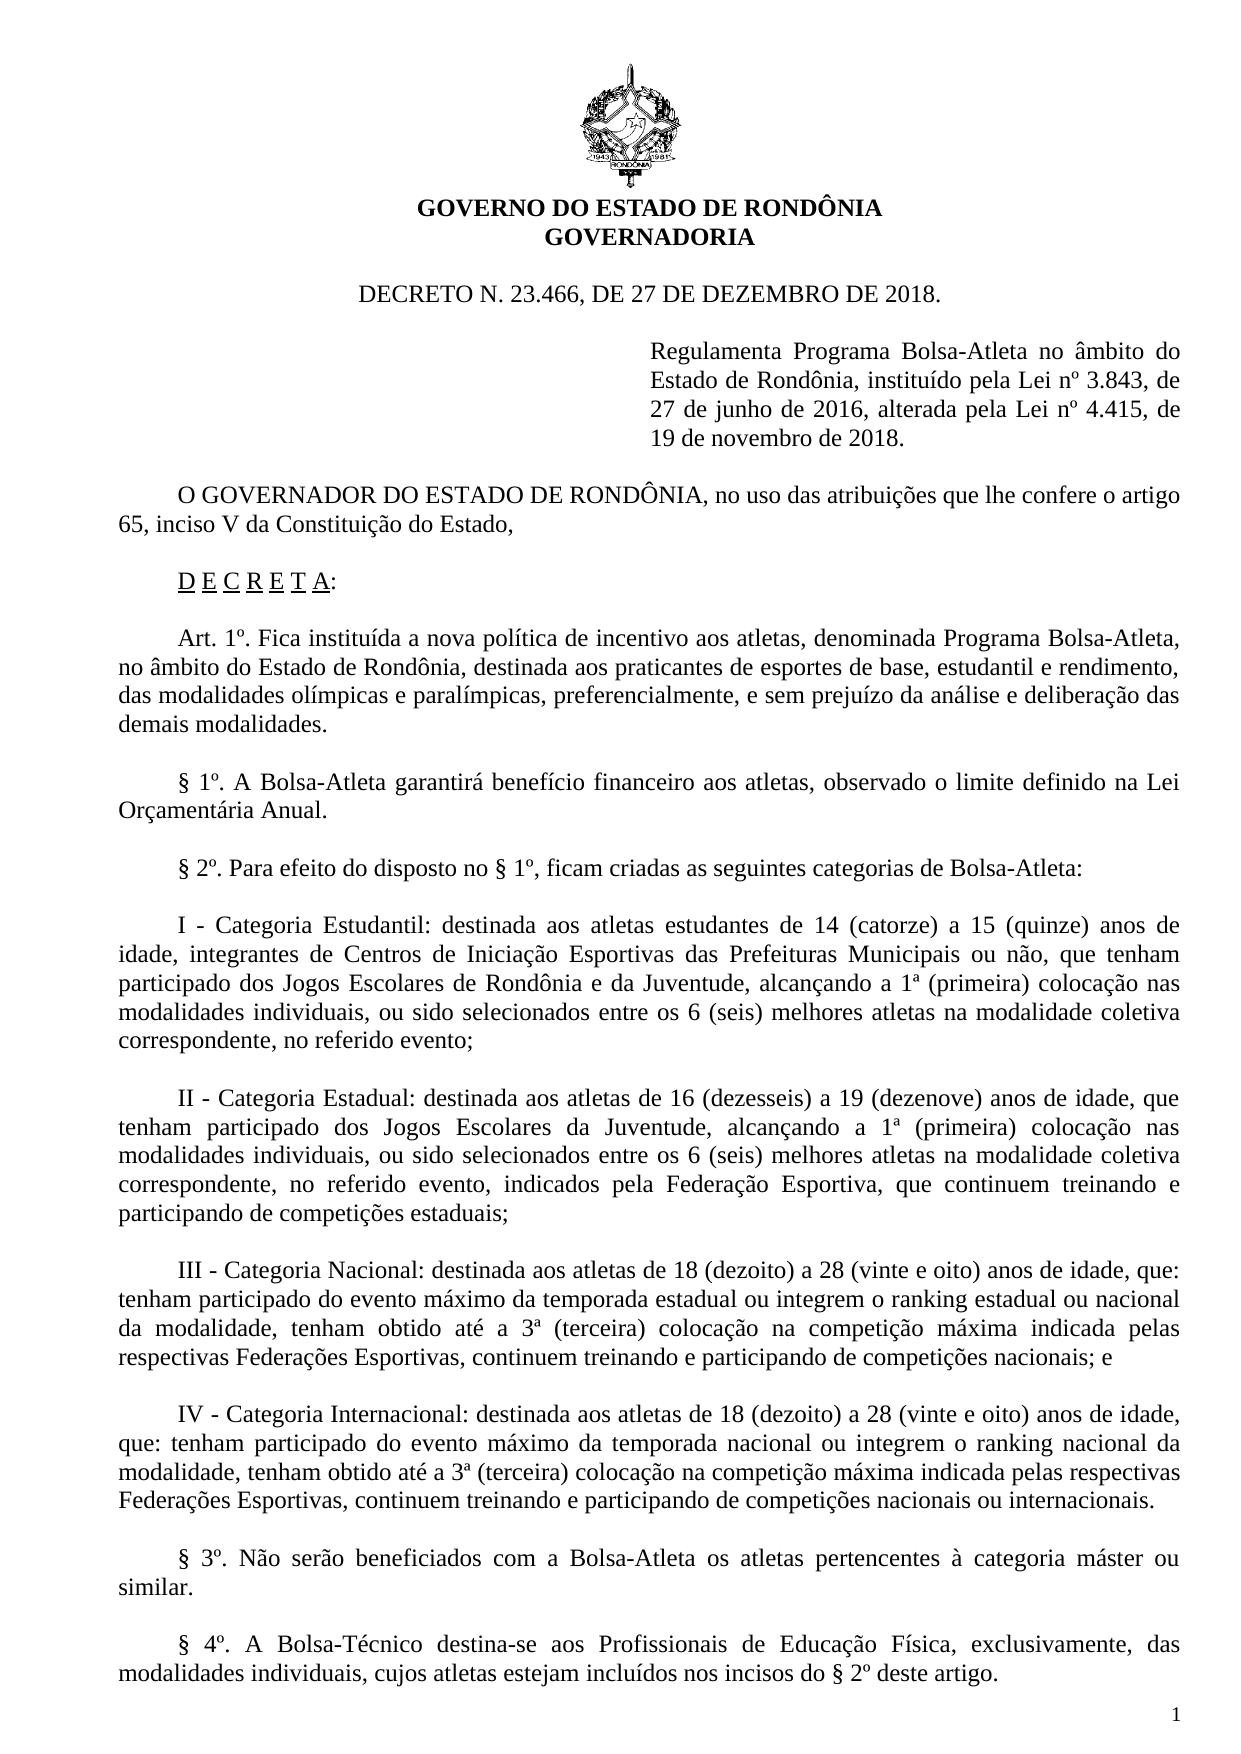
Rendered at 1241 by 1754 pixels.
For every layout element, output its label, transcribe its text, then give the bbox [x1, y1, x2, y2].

text § 4º. A Bolsa-Técnico destina-se aos Profissionais de Educação Física, exclusivamente, das modalidades individuais, cujos atletas estejam incluídos nos incisos do § 2º deste artigo. [118, 1629, 1181, 1687]
text O GOVERNADOR DO ESTADO DE RONDÔNIA, no uso das atribuições que lhe confere o artigo 65, inciso V da Constituição do Estado, [118, 480, 1181, 538]
text § 2º. Para efeito do disposto no § 1º, ficam criadas as seguintes categorias de Bolsa-Atleta: [118, 853, 1181, 882]
text § 3º. Não serão beneficiados com a Bolsa-Atleta os atletas pertencentes à categoria máster ou similar. [118, 1543, 1181, 1601]
text III - Categoria Nacional: destinada aos atletas de 18 (dezoito) a 28 (vinte e oito) anos de idade, que: tenham participado do evento máximo da temporada estadual ou integrem o ranking estadual ou nacional da modalidade, tenham obtido até a 3ª (terceira) colocação na competição máxima indicada pelas respectivas Federações Esportivas, continuem treinando e participando de competições nacionais; e [118, 1256, 1181, 1371]
text DECRETO N. 23.466, DE 27 DE DEZEMBRO DE 2018. [118, 279, 1181, 308]
text IV - Categoria Internacional: destinada aos atletas de 18 (dezoito) a 28 (vinte e oito) anos de idade, que: tenham participado do evento máximo da temporada nacional ou integrem o ranking nacional da modalidade, tenham obtido até a 3ª (terceira) colocação na competição máxima indicada pelas respectivas Federações Esportivas, continuem treinando e participando de competições nacionais ou internacionais. [118, 1399, 1181, 1514]
text § 1º. A Bolsa-Atleta garantirá benefício financeiro aos atletas, observado o limite definido na Lei Orçamentária Anual. [118, 767, 1181, 824]
text II - Categoria Estadual: destinada aos atletas de 16 (dezesseis) a 19 (dezenove) anos de idade, que tenham participado dos Jogos Escolares da Juventude, alcançando a 1ª (primeira) colocação nas modalidades individuais, ou sido selecionados entre os 6 (seis) melhores atletas na modalidade coletiva correspondente, no referido evento, indicados pela Federação Esportiva, que continuem treinando e participando de competições estaduais; [118, 1083, 1181, 1227]
text Art. 1º. Fica instituída a nova política de incentivo aos atletas, denominada Programa Bolsa-Atleta, no âmbito do Estado de Rondônia, destinada aos praticantes de esportes de base, estudantil e rendimento, das modalidades olímpicas e paralímpicas, preferencialmente, e sem prejuízo da análise e deliberação das demais modalidades. [118, 623, 1181, 738]
text Regulamenta Programa Bolsa-Atleta no âmbito do Estado de Rondônia, instituído pela Lei nº 3.843, de 27 de junho de 2016, alterada pela Lei nº 4.415, de 19 de novembro de 2018. [650, 336, 1181, 451]
text I - Categoria Estudantil: destinada aos atletas estudantes de 14 (catorze) a 15 (quinze) anos de idade, integrantes de Centros de Iniciação Esportivas das Prefeituras Municipais ou não, que tenham participado dos Jogos Escolares de Rondônia e da Juventude, alcançando a 1ª (primeira) colocação nas modalidades individuais, ou sido selecionados entre os 6 (seis) melhores atletas na modalidade coletiva correspondente, no referido evento; [118, 911, 1181, 1054]
text D E C R E T A: [118, 566, 1181, 595]
